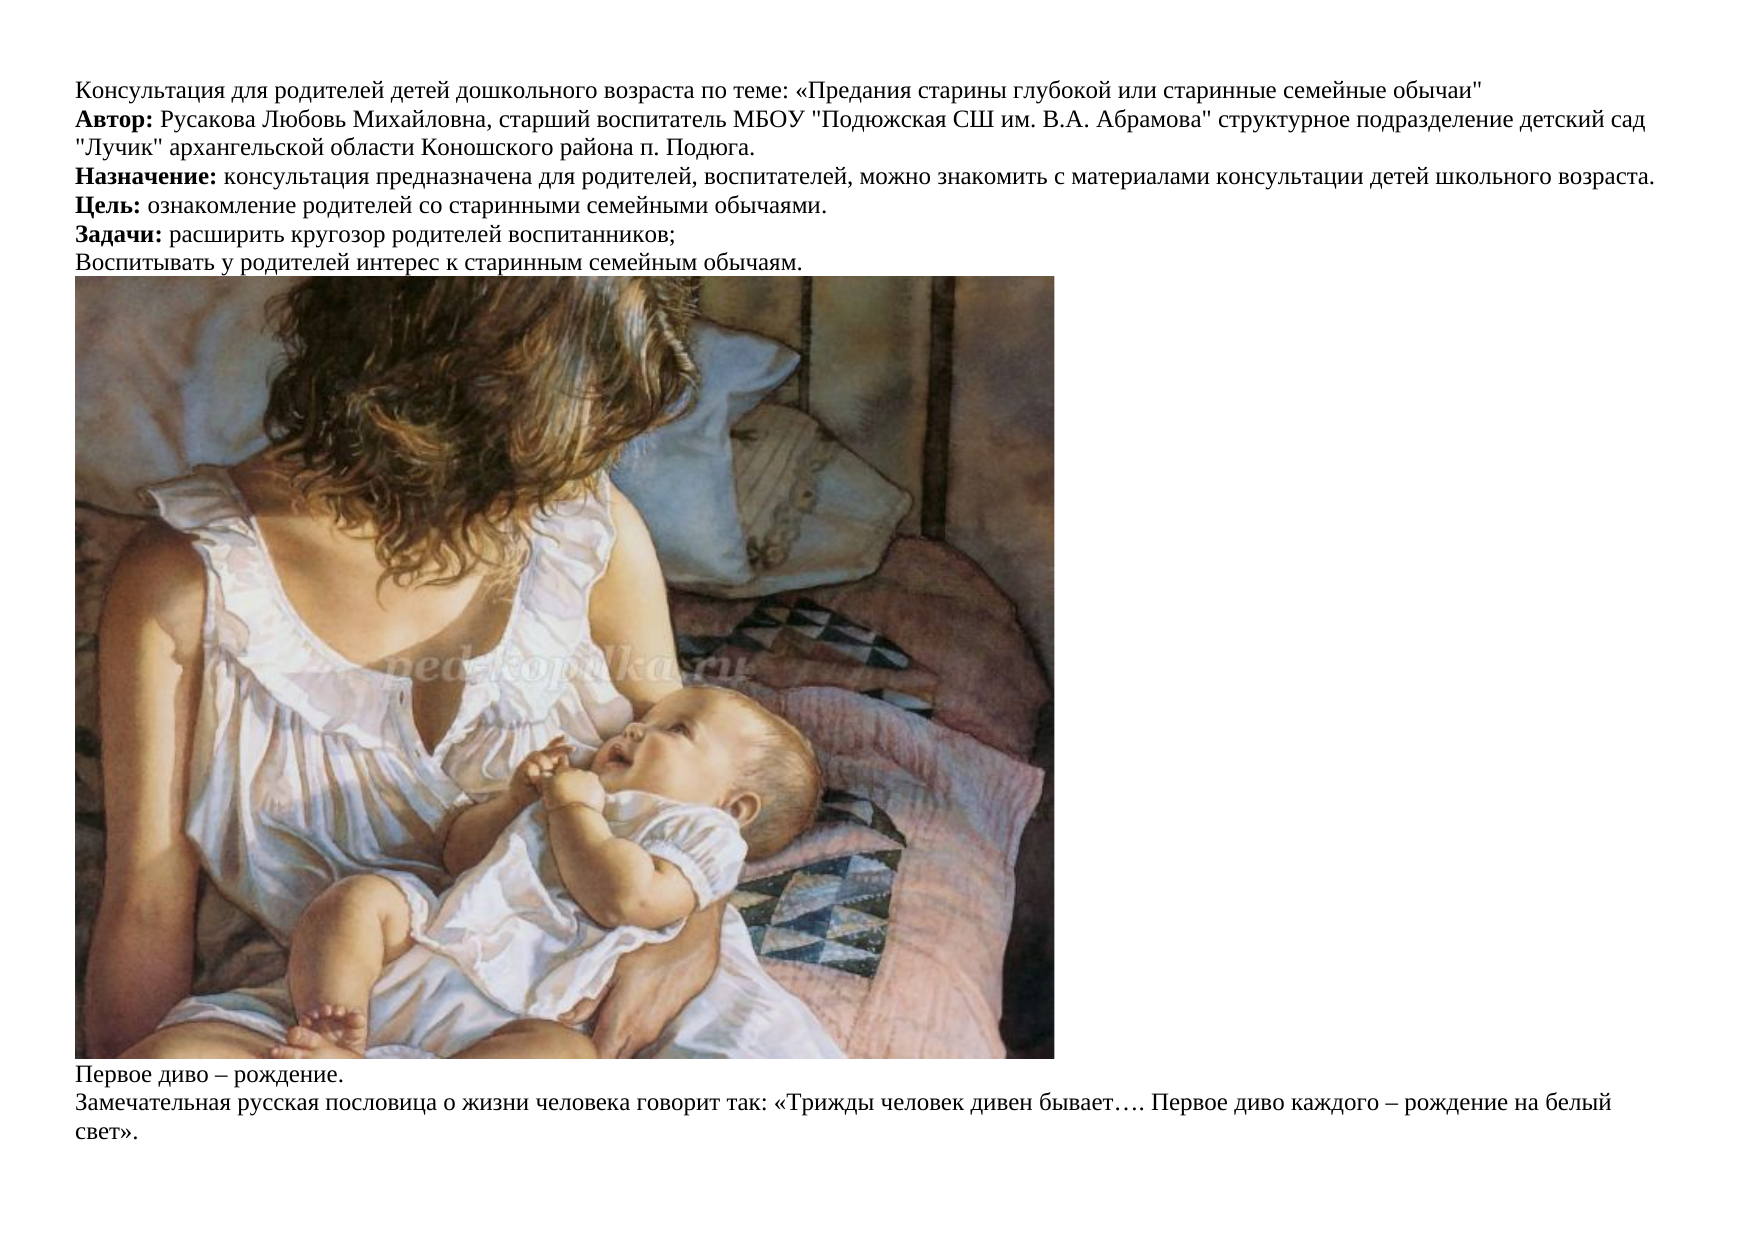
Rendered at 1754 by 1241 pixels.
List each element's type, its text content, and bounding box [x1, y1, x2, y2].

picture [75, 276, 1055, 1059]
text Первое диво – рождение. [75, 1059, 1679, 1087]
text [75, 1087, 1679, 1145]
text Консультация для родителей детей дошкольного возраста по теме: «Предания старины глубокой или старинные семейные обычаи" [75, 75, 1679, 104]
text Автор: Русакова Любовь Михайловна, старший воспитатель МБОУ "Подюжская СШ им. В.А. Абрамова" структурное подразделение детский сад "Лучик" архангельской области Коношского района п. Подюга. Назначение: консультация предназначена для родителей, воспитателей, можно знакомить с материалами консультации детей школьного возраста. Цель: ознакомление родителей со старинными семейными обычаями. Задачи: расширить кругозор родителей воспитанников; Воспитывать у родителей интерес к старинным семейным обычаям. [75, 104, 1679, 276]
